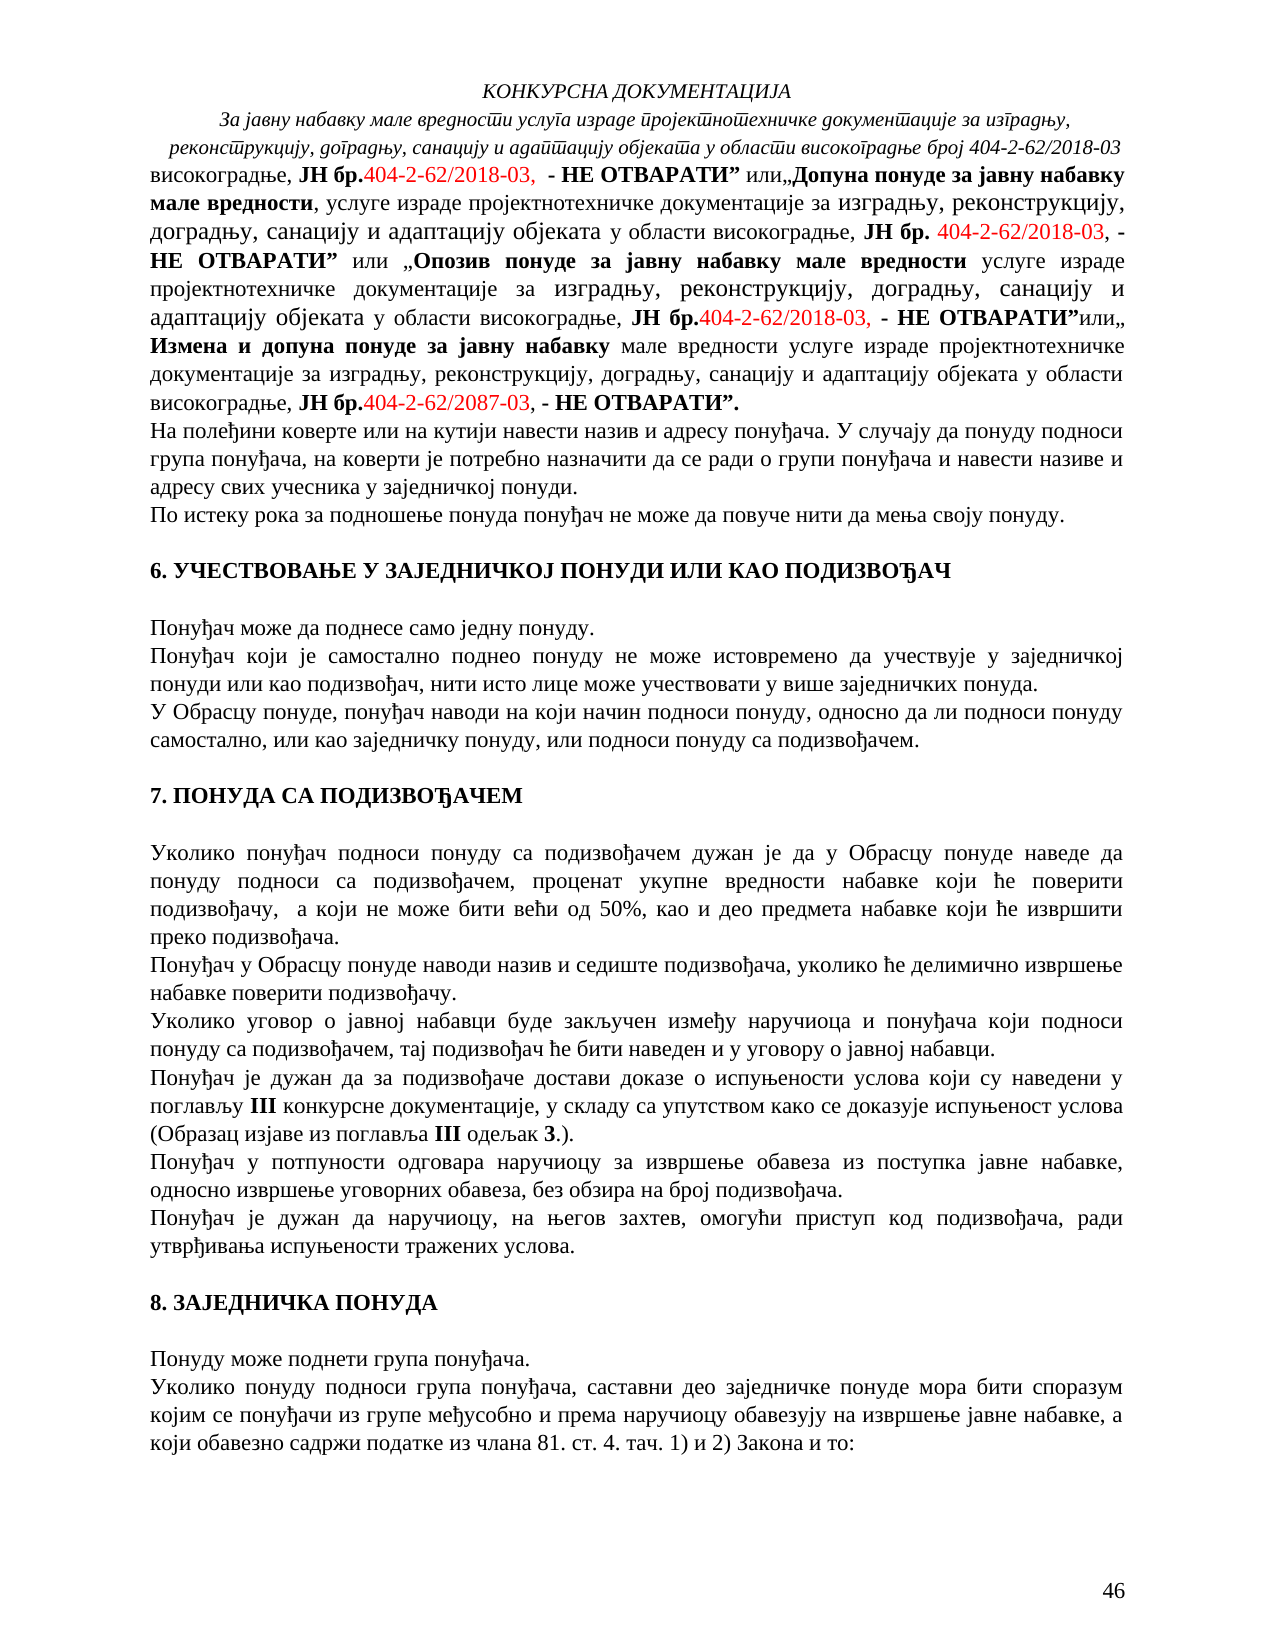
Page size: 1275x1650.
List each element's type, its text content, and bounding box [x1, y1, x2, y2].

text 6. УЧЕСТВОВАЊЕ У ЗАЈЕДНИЧКОЈ ПОНУДИ ИЛИ КАО ПОДИЗВОЂАЧ [150, 556, 1125, 584]
text Понуђач је дужан да наручиоцу, на његов захтев, омогући приступ код подизвођача, ради утврђивања испуњености тражених услова. [150, 1202, 1125, 1259]
text Понуђач у потпуности одговара наручиоцу за извршење обавеза из поступка јавне набавке, односно извршење уговорних обавеза, без обзира на број подизвођача. [150, 1146, 1125, 1202]
text Понуђач који је самостално поднео понуду не може истовремено да учествује у заједничкој понуди или као подизвођач, нити исто лице може учествовати у више заједничких понуда. [150, 640, 1125, 696]
text У Обрасцу понуде, понуђач наводи на који начин подноси понуду, односно да ли подноси понуду самостално, или као заједничку понуду, или подноси понуду са подизвођачем. [150, 696, 1125, 752]
text 8. ЗАЈЕДНИЧКА ПОНУДА [150, 1287, 1125, 1315]
text На полеђини коверте или на кутији навести назив и адресу понуђача. У случају да понуду подноси група понуђача, на коверти је потребно назначити да се ради о групи понуђача и навести називе и адресу свих учесника у заједничкој понуди. [150, 415, 1125, 499]
text Уколико понуђач подноси понуду са подизвођачем дужан је да у Обрасцу понуде наведе да понуду подноси са подизвођачем, проценат укупне вредности набавке који ће поверити подизвођачу, а који не може бити већи од 50%, као и део предмета набавке који ће извршити преко подизвођача. [150, 837, 1125, 949]
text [150, 159, 1125, 415]
text Понуђач може да поднесе само једну понуду. [150, 612, 1125, 640]
text 7. ПОНУДА СА ПОДИЗВОЂАЧЕМ [150, 781, 1125, 809]
text Понуду може поднети група понуђача. [150, 1343, 1125, 1371]
text Понуђач у Обрасцу понуде наводи назив и седиште подизвођача, уколико ће делимично извршење набавке поверити подизвођачу. [150, 949, 1125, 1006]
text Уколико уговор о јавној набавци буде закључен између наручиоца и понуђача који подноси понуду са подизвођачем, тај подизвођач ће бити наведен и у уговору о јавној набавци. [150, 1006, 1125, 1062]
text Уколико понуду подноси група понуђача, саставни део заједничке понуде мора бити споразум којим се понуђачи из групе међусобно и према наручиоцу обавезују на извршење јавне набавке, а који обавезно садржи податке из члана 81. ст. 4. тач. 1) и 2) Закона и то: [150, 1371, 1125, 1456]
text Понуђач је дужан да за подизвођаче достави доказе о испуњености услова који су наведени у поглављу III конкурсне документације, у складу са упутством како се доказује испуњеност услова (Образац изјаве из поглавља III одељак 3.). [150, 1062, 1125, 1146]
text По истеку рока за подношење понуда понуђач не може да повуче нити да мења своју понуду. [150, 499, 1125, 527]
